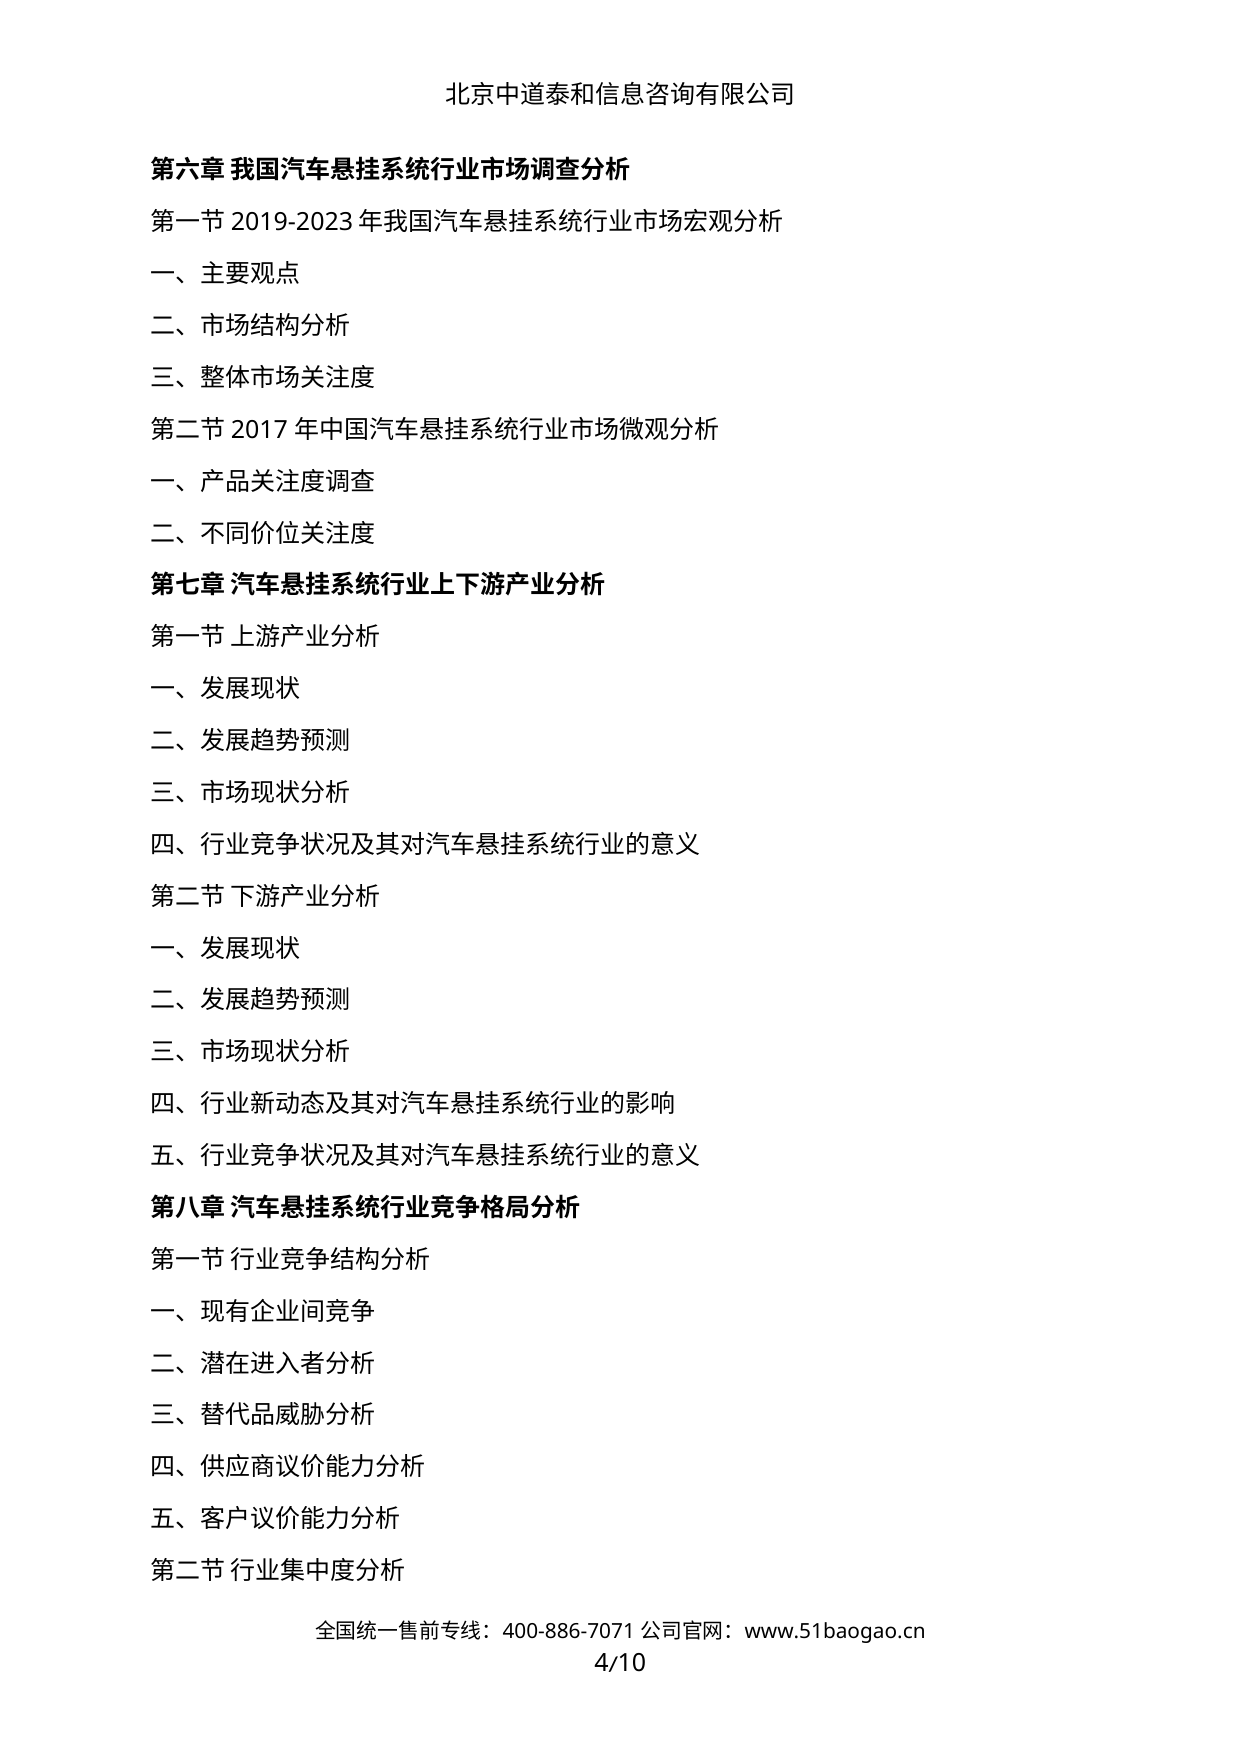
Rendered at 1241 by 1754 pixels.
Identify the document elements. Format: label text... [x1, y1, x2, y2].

text 三、市场现状分析 [150, 772, 1090, 809]
text 一、主要观点 [150, 254, 1090, 290]
text 一、现有企业间竞争 [150, 1291, 1090, 1327]
text 一、产品关注度调查 [150, 461, 1090, 497]
text 二、市场结构分析 [150, 306, 1090, 342]
text 三、替代品威胁分析 [150, 1395, 1090, 1431]
text 五、行业竞争状况及其对汽车悬挂系统行业的意义 [150, 1136, 1090, 1172]
text 一、发展现状 [150, 928, 1090, 964]
text 四、供应商议价能力分析 [150, 1447, 1090, 1483]
text 第六章 我国汽车悬挂系统行业市场调查分析 [150, 150, 1090, 186]
text 三、市场现状分析 [150, 1032, 1090, 1068]
text 第八章 汽车悬挂系统行业竞争格局分析 [150, 1187, 1090, 1224]
text 第二节 下游产业分析 [150, 876, 1090, 912]
text 二、发展趋势预测 [150, 721, 1090, 757]
text 二、不同价位关注度 [150, 513, 1090, 549]
text 第一节 上游产业分析 [150, 617, 1090, 653]
text 第一节 行业竞争结构分析 [150, 1239, 1090, 1276]
text 第七章 汽车悬挂系统行业上下游产业分析 [150, 565, 1090, 601]
text 五、客户议价能力分析 [150, 1499, 1090, 1535]
text 第二节 2017 年中国汽车悬挂系统行业市场微观分析 [150, 409, 1090, 446]
text 四、行业竞争状况及其对汽车悬挂系统行业的意义 [150, 824, 1090, 861]
text 一、发展现状 [150, 669, 1090, 705]
text 第二节 行业集中度分析 [150, 1551, 1090, 1587]
text 二、潜在进入者分析 [150, 1343, 1090, 1379]
text 第一节 2019-2023年我国汽车悬挂系统行业市场宏观分析 [150, 202, 1090, 238]
text 四、行业新动态及其对汽车悬挂系统行业的影响 [150, 1084, 1090, 1120]
text 三、整体市场关注度 [150, 357, 1090, 394]
text 二、发展趋势预测 [150, 980, 1090, 1016]
